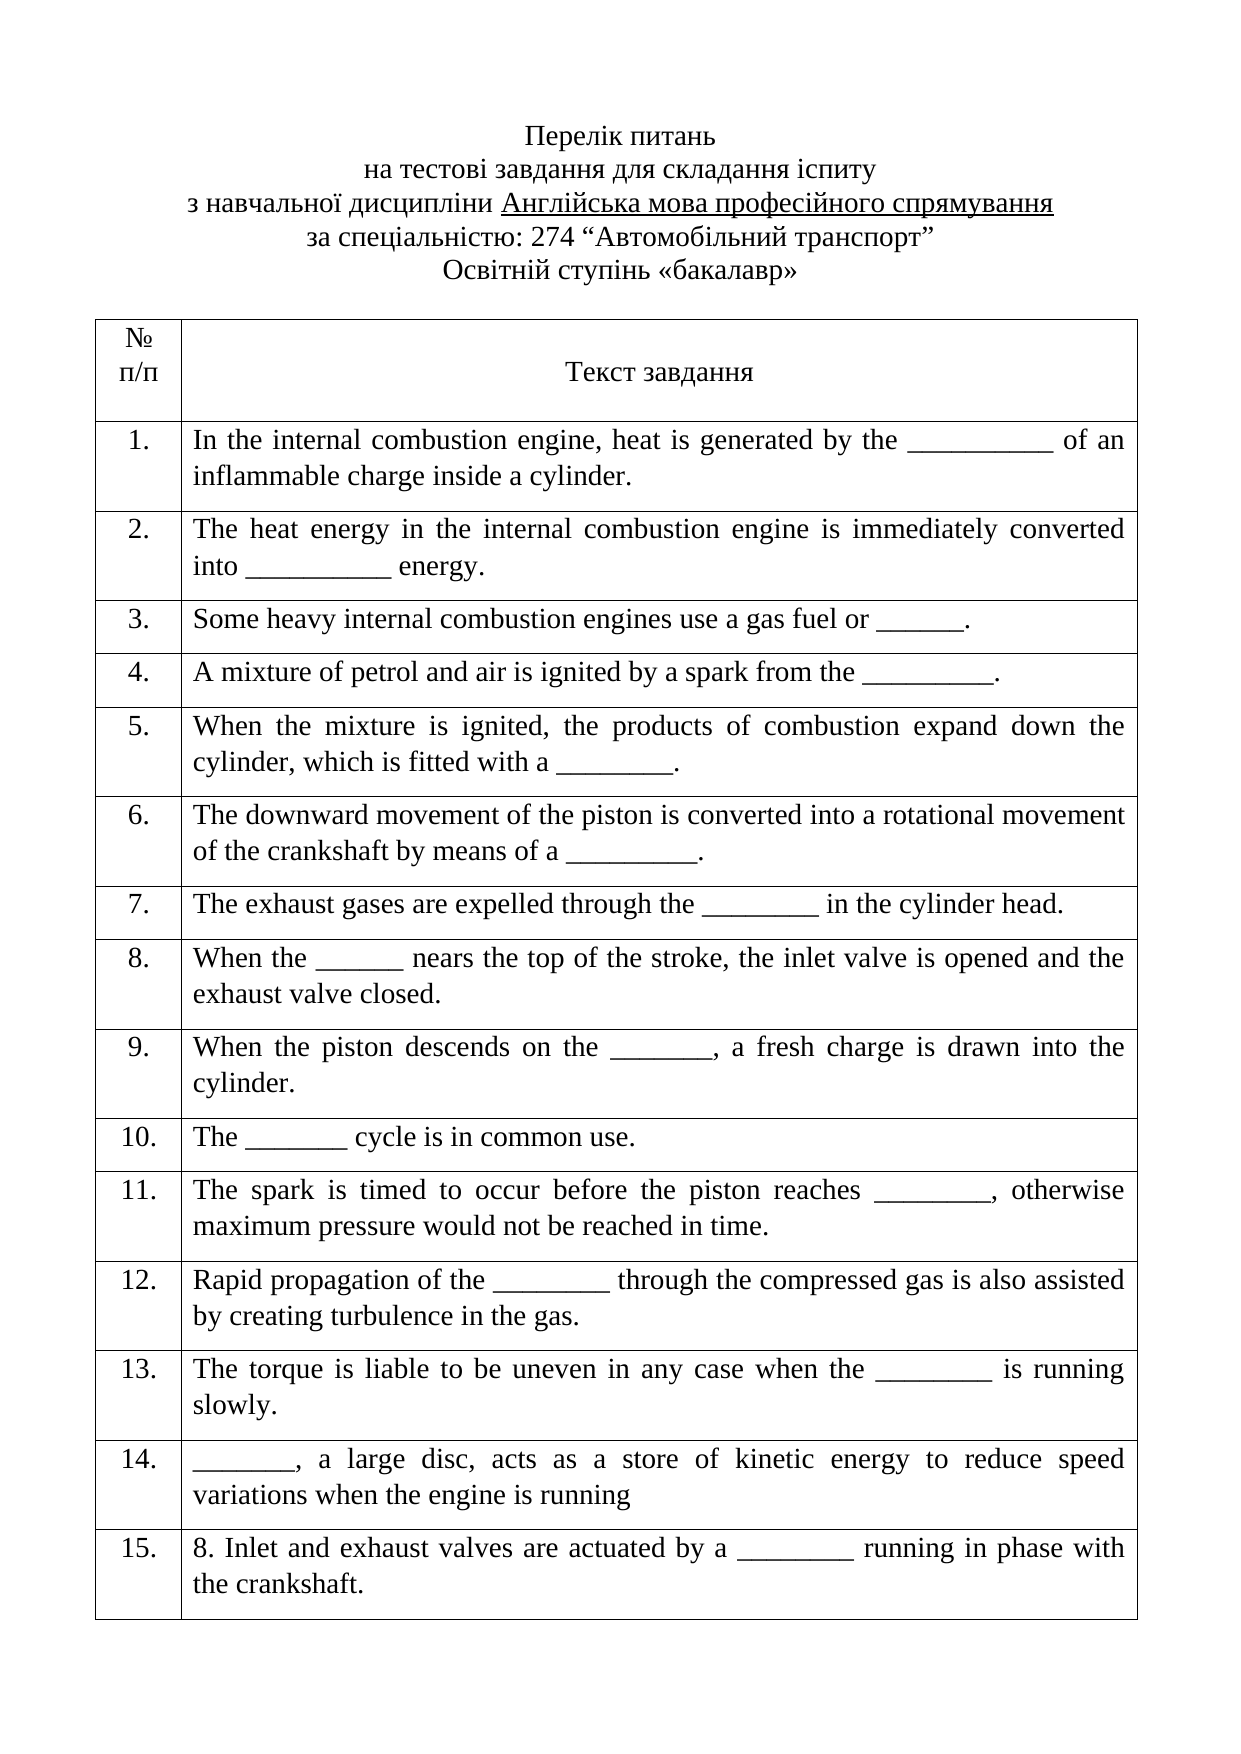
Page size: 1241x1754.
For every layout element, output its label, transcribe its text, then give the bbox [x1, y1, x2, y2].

table_cell Rapid propagation of the ________ through the compressed gas is also assisted by creating turbulence in the gas. [182, 1262, 1137, 1350]
table_cell The heat energy in the internal combustion engine is immediately converted into __________ energy. [182, 512, 1137, 600]
text з навчальної дисципліни Англійська мова професійного спрямування [118, 185, 1122, 219]
table_cell 8. Inlet and exhaust valves are actuated by a ________ running in phase with the crankshaft. [182, 1530, 1137, 1619]
table_cell 11. [96, 1172, 181, 1261]
table_header № п/п [96, 320, 181, 421]
table_cell The downward movement of the piston is converted into a rotational movement of the crankshaft by means of a _________. [182, 797, 1137, 886]
table_cell 12. [96, 1262, 181, 1350]
text на тестові завдання для складання іспиту [118, 152, 1122, 185]
table_cell A mixture of petrol and air is ignited by a spark from the _________. [182, 654, 1137, 707]
table_cell 15. [96, 1530, 181, 1619]
table_cell The _______ cycle is in common use. [182, 1119, 1137, 1171]
table_cell 3. [96, 601, 181, 653]
table_cell The torque is liable to be uneven in any case when the ________ is running slowly. [182, 1351, 1137, 1440]
table_cell 5. [96, 708, 181, 796]
table_cell When the ______ nears the top of the stroke, the inlet valve is opened and the exhaust valve closed. [182, 940, 1137, 1028]
table_cell The exhaust gases are expelled through the ________ in the cylinder head. [182, 887, 1137, 939]
table_cell In the internal combustion engine, heat is generated by the __________ of an inflammable charge inside a cylinder. [182, 422, 1137, 511]
table_cell 14. [96, 1441, 181, 1529]
table_header Текст завдання [182, 320, 1137, 421]
table_cell 9. [96, 1030, 181, 1118]
table_cell 7. [96, 887, 181, 939]
table_cell Some heavy internal combustion engines use a gas fuel or ______. [182, 601, 1137, 653]
table_cell 6. [96, 797, 181, 886]
text Освітній ступінь «бакалавр» [118, 252, 1122, 286]
table_cell 1. [96, 422, 181, 511]
table_cell 8. [96, 940, 181, 1028]
table_cell 10. [96, 1119, 181, 1171]
table_cell When the piston descends on the _______, a fresh charge is drawn into the cylinder. [182, 1030, 1137, 1118]
table_cell When the mixture is ignited, the products of combustion expand down the cylinder, which is fitted with a ________. [182, 708, 1137, 796]
table_cell 13. [96, 1351, 181, 1440]
text Перелік питань [118, 118, 1122, 152]
table_cell _______, a large disc, acts as a store of kinetic energy to reduce speed variations when the engine is running [182, 1441, 1137, 1529]
table_cell The spark is timed to occur before the piston reaches ________, otherwise maximum pressure would not be reached in time. [182, 1172, 1137, 1261]
text за спеціальністю: 274 “Автомобільний транспорт” [118, 219, 1122, 252]
table_cell 4. [96, 654, 181, 707]
table_cell 2. [96, 512, 181, 600]
